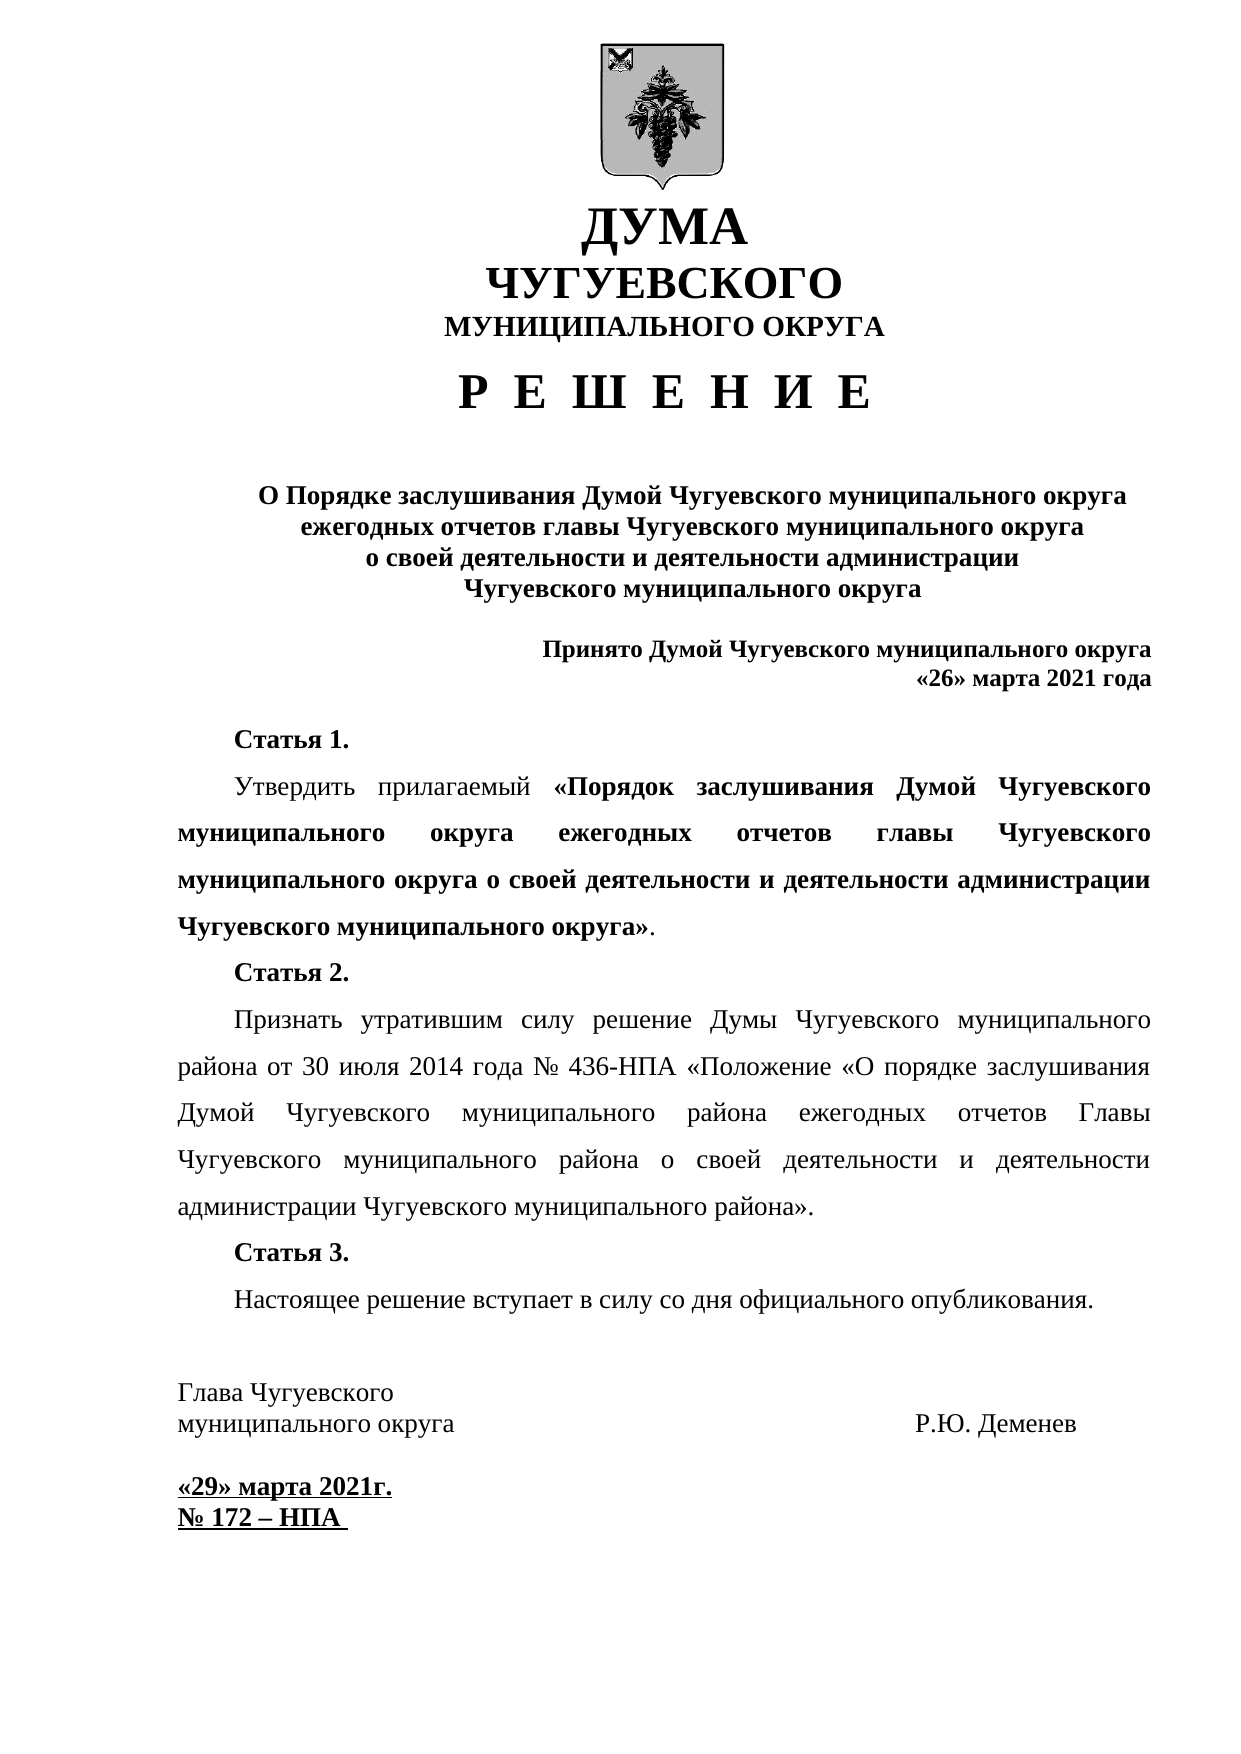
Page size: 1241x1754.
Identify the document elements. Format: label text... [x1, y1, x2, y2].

text Глава Чугуевского [177, 1376, 1152, 1408]
text Статья 1. [177, 723, 1152, 754]
text О Порядке заслушивания Думой Чугуевского муниципального округа [177, 479, 1152, 510]
picture [594, 31, 729, 201]
text Принято Думой Чугуевского муниципального округа [177, 634, 1152, 663]
text № 172 – НПА [177, 1501, 1152, 1532]
text Статья 2. [177, 956, 1152, 988]
title Р Е Ш Е Н И Е [177, 361, 1152, 419]
text ежегодных отчетов главы Чугуевского муниципального округа [177, 510, 1152, 541]
title ДУМА [177, 194, 1152, 256]
title МУНИЦИПАЛЬНОГО ОКРУГА [177, 309, 1152, 342]
text «26» марта 2021 года [177, 663, 1152, 692]
text муниципального округа Р.Ю. Деменев [177, 1408, 1152, 1439]
title ЧУГУЕВСКОГО [177, 256, 1152, 309]
text Признать утратившим силу решение Думы Чугуевского муниципального района от 30 июля 2014 года № 436-НПА «Положение «О порядке заслушивания Думой Чугуевского муниципального района ежегодных отчетов Главы Чугуевского муниципального района о своей деятельности и деятельности администрации Чугуевского муниципального района». [177, 1003, 1152, 1221]
text Настоящее решение вступает в силу со дня официального опубликования. [177, 1283, 1152, 1314]
text Статья 3. [177, 1236, 1152, 1268]
text о своей деятельности и деятельности администрации [177, 541, 1152, 572]
text Чугуевского муниципального округа [177, 572, 1152, 603]
text Утвердить прилагаемый «Порядок заслушивания Думой Чугуевского муниципального округа ежегодных отчетов главы Чугуевского муниципального округа о своей деятельности и деятельности администрации Чугуевского муниципального округа». [177, 770, 1152, 941]
text «29» марта 2021г. [177, 1470, 1152, 1501]
